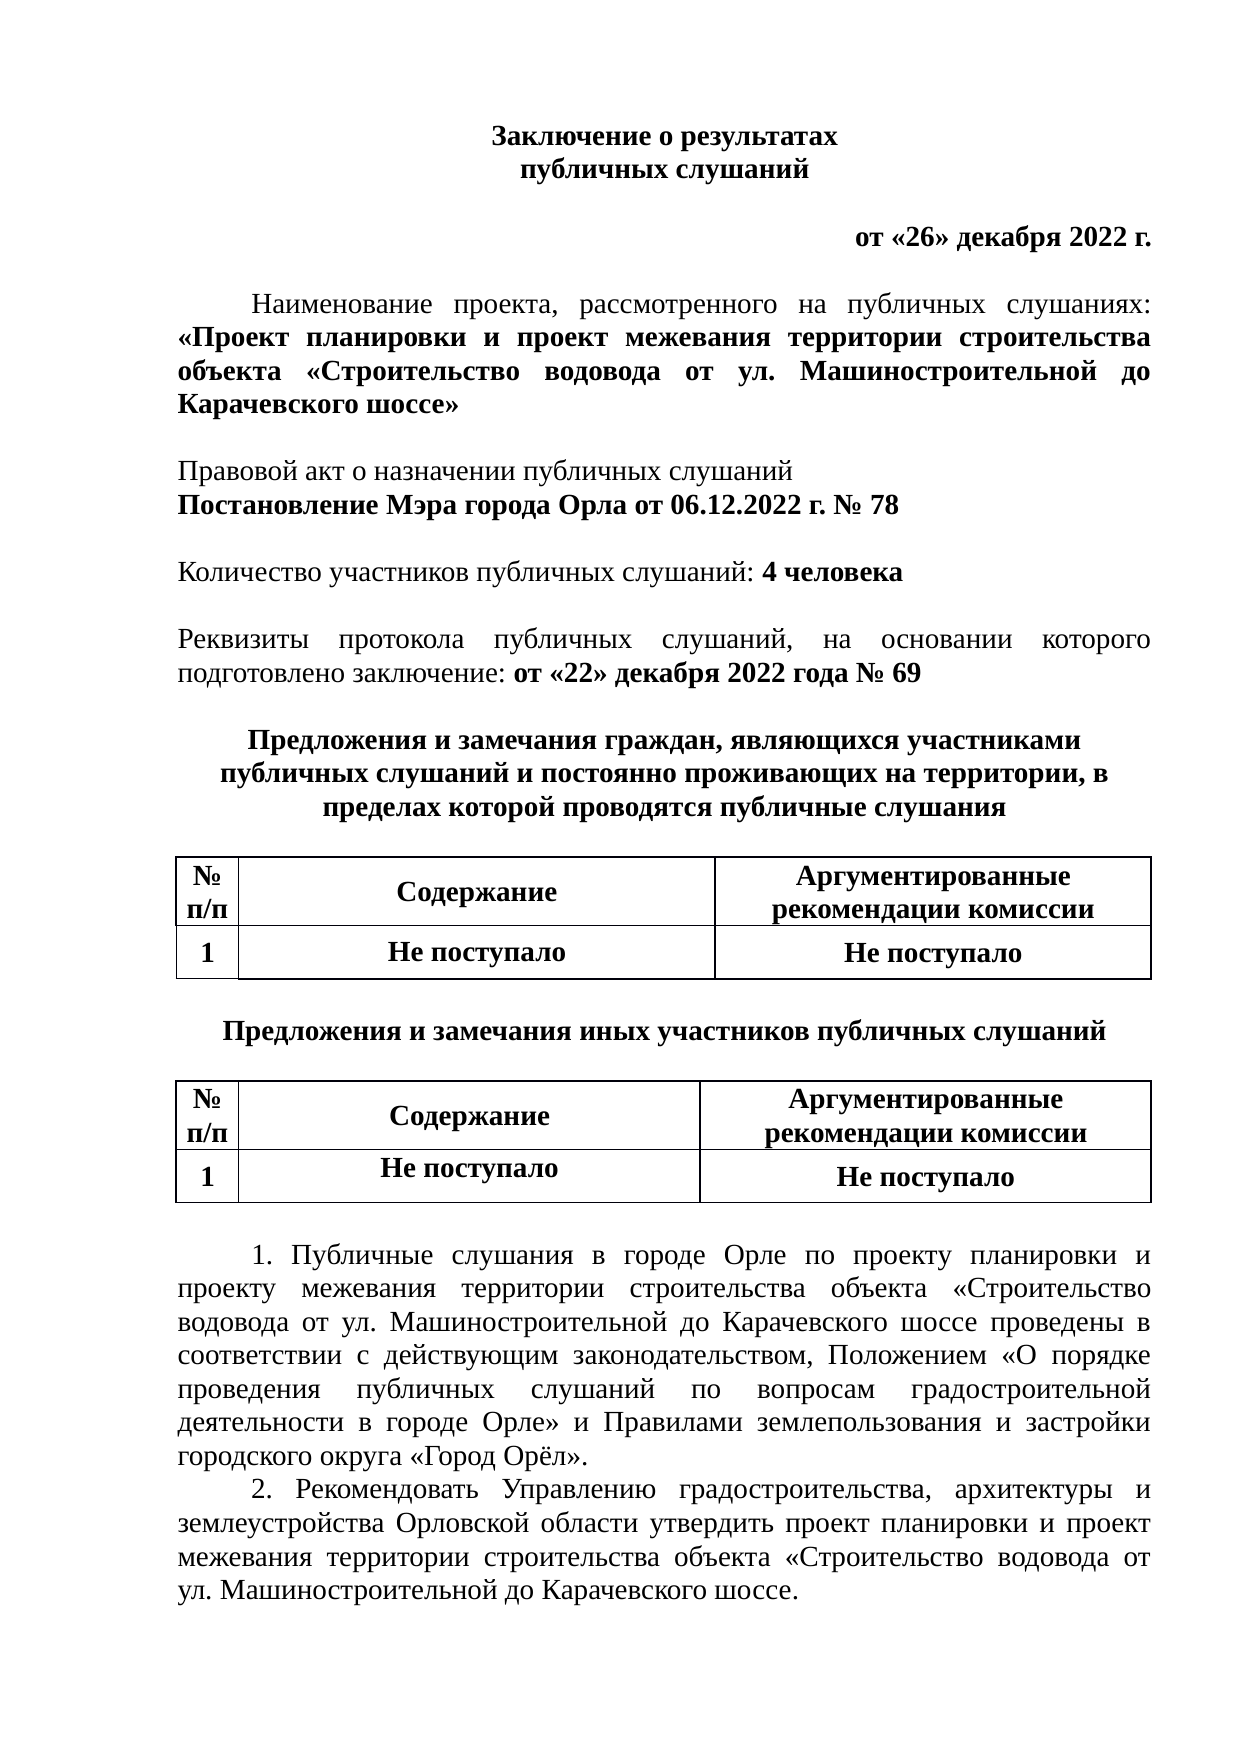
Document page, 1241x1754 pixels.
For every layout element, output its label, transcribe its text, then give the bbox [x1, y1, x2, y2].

table_header Содержание [239, 858, 714, 925]
text публичных слушаний [177, 152, 1152, 185]
text Предложения и замечания иных участников публичных слушаний [177, 1013, 1152, 1046]
text от «26» декабря 2022 г. [177, 219, 1152, 252]
table_cell Не поступало [701, 1150, 1150, 1202]
text Заключение о результатах [177, 118, 1152, 152]
table_cell Не поступало [239, 926, 714, 978]
text Постановление Мэра города Орла от 06.12.2022 г. № 78 [177, 487, 1152, 521]
text Количество участников публичных слушаний: 4 человека [177, 554, 1152, 588]
table_header Аргументированные рекомендации комиссии [701, 1082, 1150, 1149]
text Наименование проекта, рассмотренного на публичных слушаниях: «Проект планировки и проект межевания территории строительства объекта «Строительство водовода от ул. Машиностроительной до Карачевского шоссе» [177, 286, 1152, 420]
table_header № п/п [177, 1082, 238, 1149]
table_cell Не поступало [716, 926, 1150, 978]
table_cell 1 [177, 1150, 238, 1202]
table_header Аргументированные рекомендации комиссии [716, 858, 1150, 925]
text Реквизиты протокола публичных слушаний, на основании которого подготовлено заключение: от «22» декабря 2022 года № 69 [177, 621, 1152, 688]
text 2. Рекомендовать Управлению градостроительства, архитектуры и землеустройства Орловской области утвердить проект планировки и проект межевания территории строительства объекта «Строительство водовода от ул. Машиностроительной до Карачевского шоссе. [177, 1472, 1152, 1606]
table_cell Не поступало [239, 1150, 699, 1202]
text 1. Публичные слушания в городе Орле по проекту планировки и проекту межевания территории строительства объекта «Строительство водовода от ул. Машиностроительной до Карачевского шоссе проведены в соответствии с действующим законодательством, Положением «О порядке проведения публичных слушаний по вопросам градостроительной деятельности в городе Орле» и Правилами землепользования и застройки городского округа «Город Орёл». [177, 1237, 1152, 1472]
text Предложения и замечания граждан, являющихся участниками публичных слушаний и постоянно проживающих на территории, в пределах которой проводятся публичные слушания [177, 722, 1152, 822]
table_header Содержание [239, 1082, 699, 1149]
table_cell 1 [177, 926, 238, 978]
table_header № п/п [177, 858, 238, 925]
text Правовой акт о назначении публичных слушаний [177, 453, 1152, 487]
